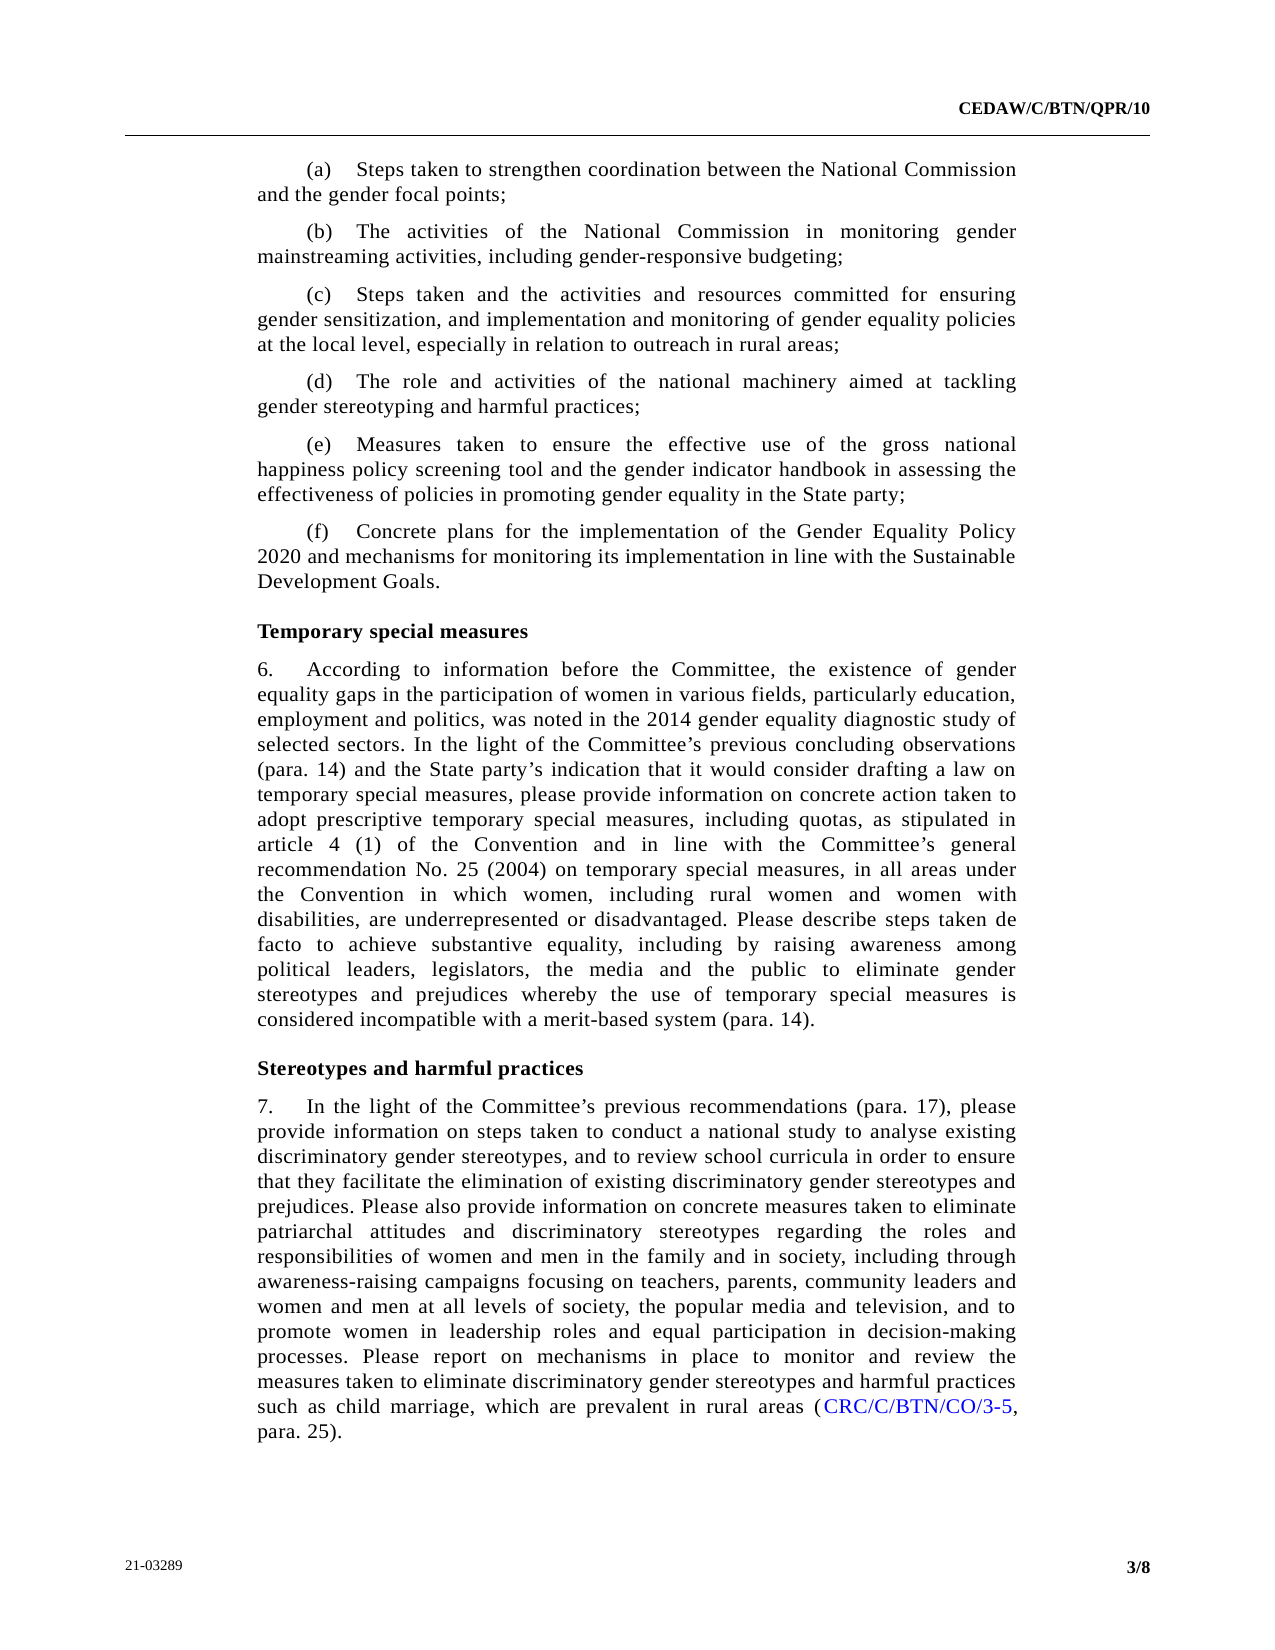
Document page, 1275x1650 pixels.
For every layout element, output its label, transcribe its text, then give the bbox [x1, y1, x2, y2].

text (c) Steps taken and the activities and resources committed for ensuring gender sensitization, and implementation and monitoring of gender equality policies at the local level, especially in relation to outreach in rural areas; [257, 281, 1018, 356]
text 7. In the light of the Committee’s previous recommendations (para. 17), please provide information on steps taken to conduct a national study to analyse existing discriminatory gender stereotypes, and to review school curricula in order to ensure that they facilitate the elimination of existing discriminatory gender stereotypes and prejudices. Please also provide information on concrete measures taken to eliminate patriarchal attitudes and discriminatory stereotypes regarding the roles and responsibilities of women and men in the family and in society, including through awareness-raising campaigns focusing on teachers, parents, community leaders and women and men at all levels of society, the popular media and television, and to promote women in leadership roles and equal participation in decision-making processes. Please report on mechanisms in place to monitor and review the measures taken to eliminate discriminatory gender stereotypes and harmful practices such as child marriage, which are prevalent in rural areas (CRC/C/BTN/CO/3-5, para. 25). [257, 1093, 1018, 1443]
text Stereotypes and harmful practices [125, 1056, 1019, 1081]
text (e) Measures taken to ensure the effective use of the gross national happiness policy screening tool and the gender indicator handbook in assessing the effectiveness of policies in promoting gender equality in the State party; [257, 431, 1018, 506]
text (a) Steps taken to strengthen coordination between the National Commission and the gender focal points; [257, 156, 1018, 206]
text (d) The role and activities of the national machinery aimed at tackling gender stereotyping and harmful practices; [257, 368, 1018, 418]
text (f) Concrete plans for the implementation of the Gender Equality Policy 2020 and mechanisms for monitoring its implementation in line with the Sustainable Development Goals. [257, 518, 1018, 593]
text 6. According to information before the Committee, the existence of gender equality gaps in the participation of women in various fields, particularly education, employment and politics, was noted in the 2014 gender equality diagnostic study of selected sectors. In the light of the Committee’s previous concluding observations (para. 14) and the State party’s indication that it would consider drafting a law on temporary special measures, please provide information on concrete action taken to adopt prescriptive temporary special measures, including quotas, as stipulated in article 4 (1) of the Convention and in line with the Committee’s general recommendation No. 25 (2004) on temporary special measures, in all areas under the Convention in which women, including rural women and women with disabilities, are underrepresented or disadvantaged. Please describe steps taken de facto to achieve substantive equality, including by raising awareness among political leaders, legislators, the media and the public to eliminate gender stereotypes and prejudices whereby the use of temporary special measures is considered incompatible with a merit-based system (para. 14). [257, 656, 1018, 1031]
text (b) The activities of the National Commission in monitoring gender mainstreaming activities, including gender-responsive budgeting; [257, 218, 1018, 268]
text Temporary special measures [125, 618, 1019, 643]
